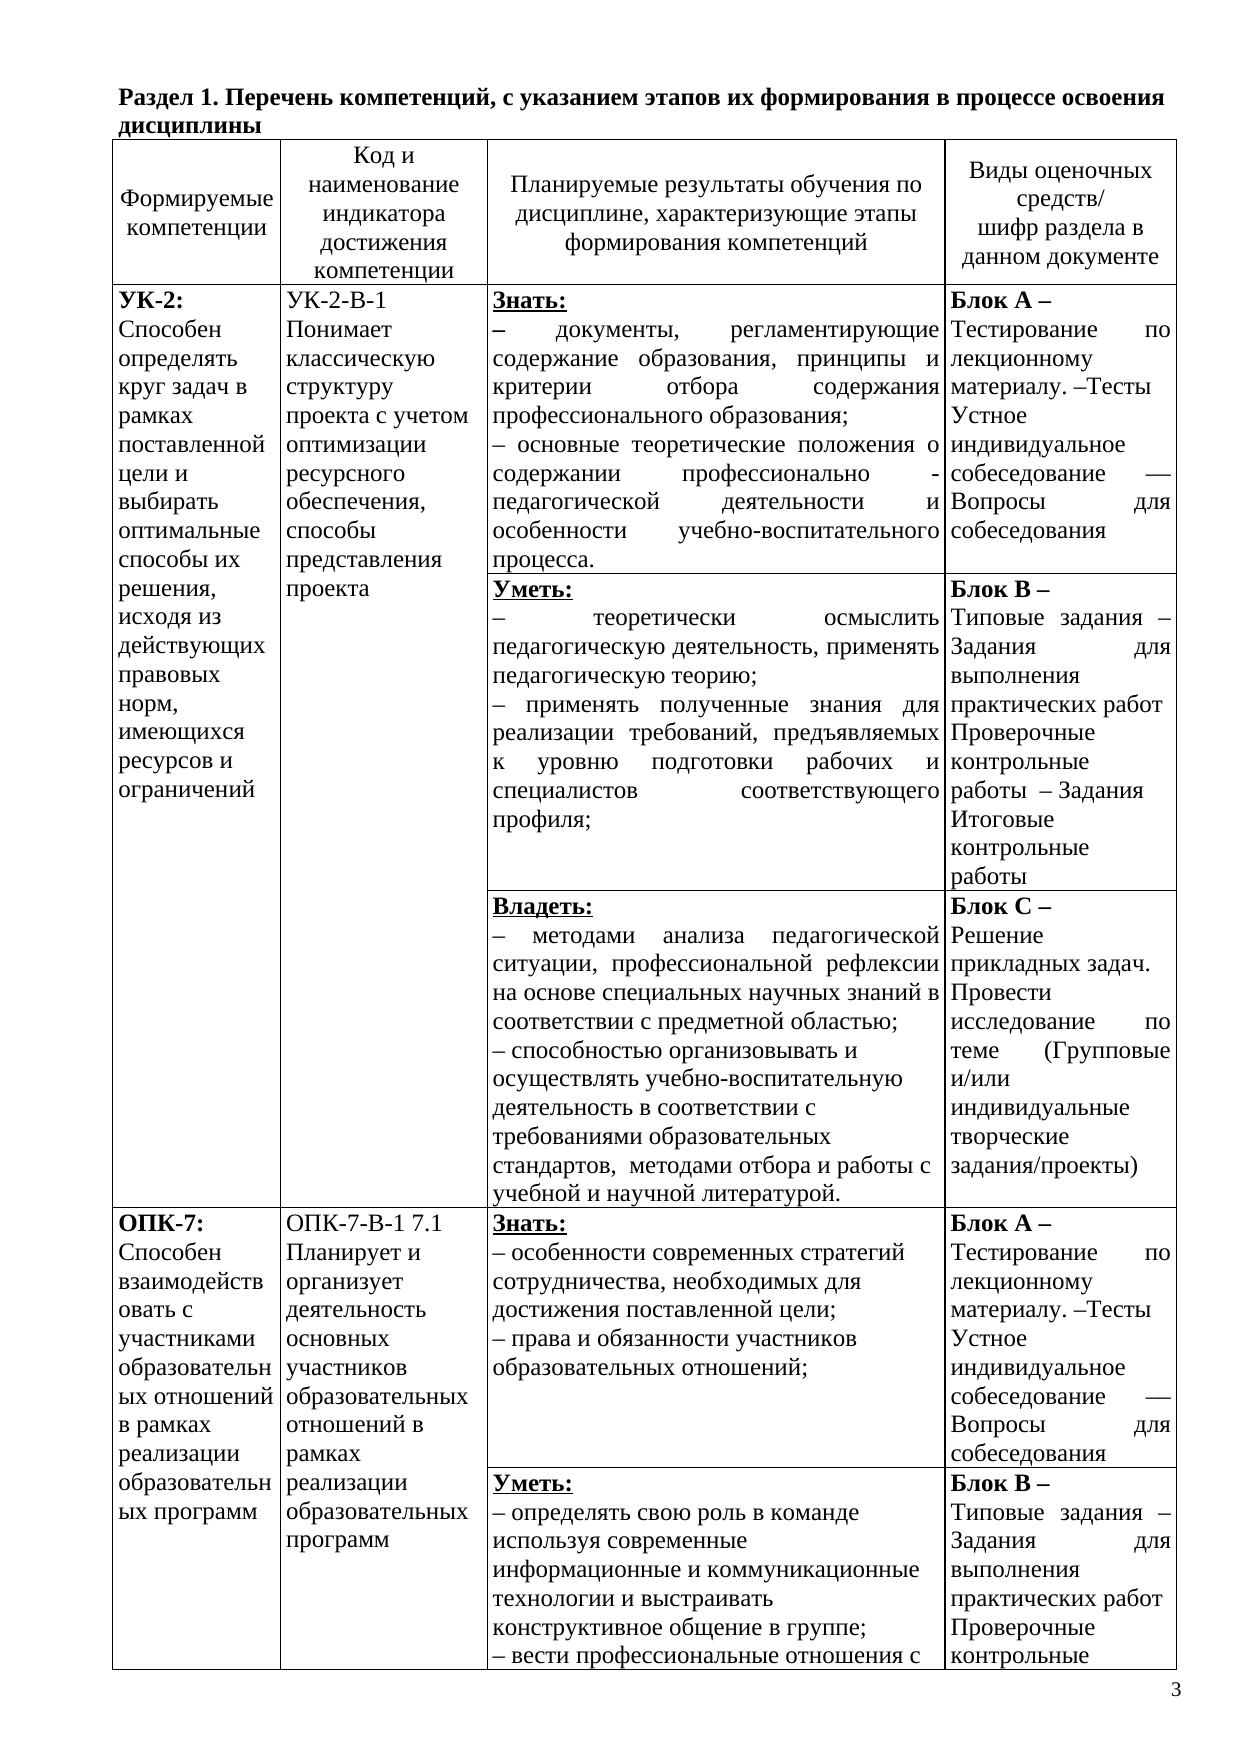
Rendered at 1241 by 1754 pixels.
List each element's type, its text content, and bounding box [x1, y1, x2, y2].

table_cell УК-2-В-1 Понимает классическую структуру проекта с учетом оптимизации ресурсного обеспечения, способы представления проекта [281, 285, 487, 1207]
table_cell Знать: – особенности современных стратегий сотрудничества, необходимых для достижения поставленной цели; – права и обязанности участников образовательных отношений; [488, 1208, 944, 1467]
table_header Формируемые компетенции [113, 140, 280, 284]
text Раздел 1. Перечень компетенций, с указанием этапов их формирования в процессе освоения дисциплины [118, 82, 1181, 139]
table_cell Знать: – документы, регламентирующие содержание образования, принципы и критерии отбора содержания профессионального образования; – основные теоретические положения о содержании профессионально -педагогической деятельности и особенности учебно-воспитательного процесса. [488, 285, 944, 573]
table_cell Блок A – Тестирование по лекционному материалу. –Тесты Устное индивидуальное собеседование –– Вопросы для собеседования [946, 285, 1176, 573]
table_header Код и наименование индикатора достижения компетенции [281, 140, 487, 284]
table_cell Блок C – Решение прикладных задач. Провести исследование по теме (Групповые и/или индивидуальные творческие задания/проекты) [946, 891, 1176, 1207]
table_header Виды оценочных средств/ шифр раздела в данном документе [946, 140, 1176, 284]
table_cell Блок B – Типовые задания – Задания для выполнения практических работ Проверочные контрольные работы – Задания Итоговые контрольные работы [946, 574, 1176, 890]
table_cell Уметь: – теоретически осмыслить педагогическую деятельность, применять педагогическую теорию; – применять полученные знания для реализации требований, предъявляемых к уровню подготовки рабочих и специалистов соответствующего профиля; [488, 574, 944, 890]
table_cell УК-2: Способен определять круг задач в рамках поставленной цели и выбирать оптимальные способы их решения, исходя из действующих правовых норм, имеющихся ресурсов и ограничений [113, 285, 280, 1207]
table_cell Владеть: – методами анализа педагогической ситуации, профессиональной рефлексии на основе специальных научных знаний в соответствии с предметной областью; – способностью организовывать и осуществлять учебно-воспитательную деятельность в соответствии с требованиями образовательных стандартов, методами отбора и работы с учебной и научной литературой. [488, 891, 944, 1207]
table_cell ОПК-7-В-1 7.1 Планирует и организует деятельность основных участников образовательных отношений в рамках реализации образовательных программ [281, 1208, 487, 1669]
table_cell Блок B – Типовые задания – Задания для выполнения практических работ Проверочные контрольные работы – Задания Итоговые контрольные работы [946, 1468, 1176, 1669]
table_cell Блок A – Тестирование по лекционному материалу. –Тесты Устное индивидуальное собеседование –– Вопросы для собеседования [946, 1208, 1176, 1467]
table_header Планируемые результаты обучения по дисциплине, характеризующие этапы формирования компетенций [488, 140, 944, 284]
table_cell ОПК-7: Способен взаимодействовать с участниками образовательных отношений в рамках реализации образовательных программ [113, 1208, 280, 1669]
